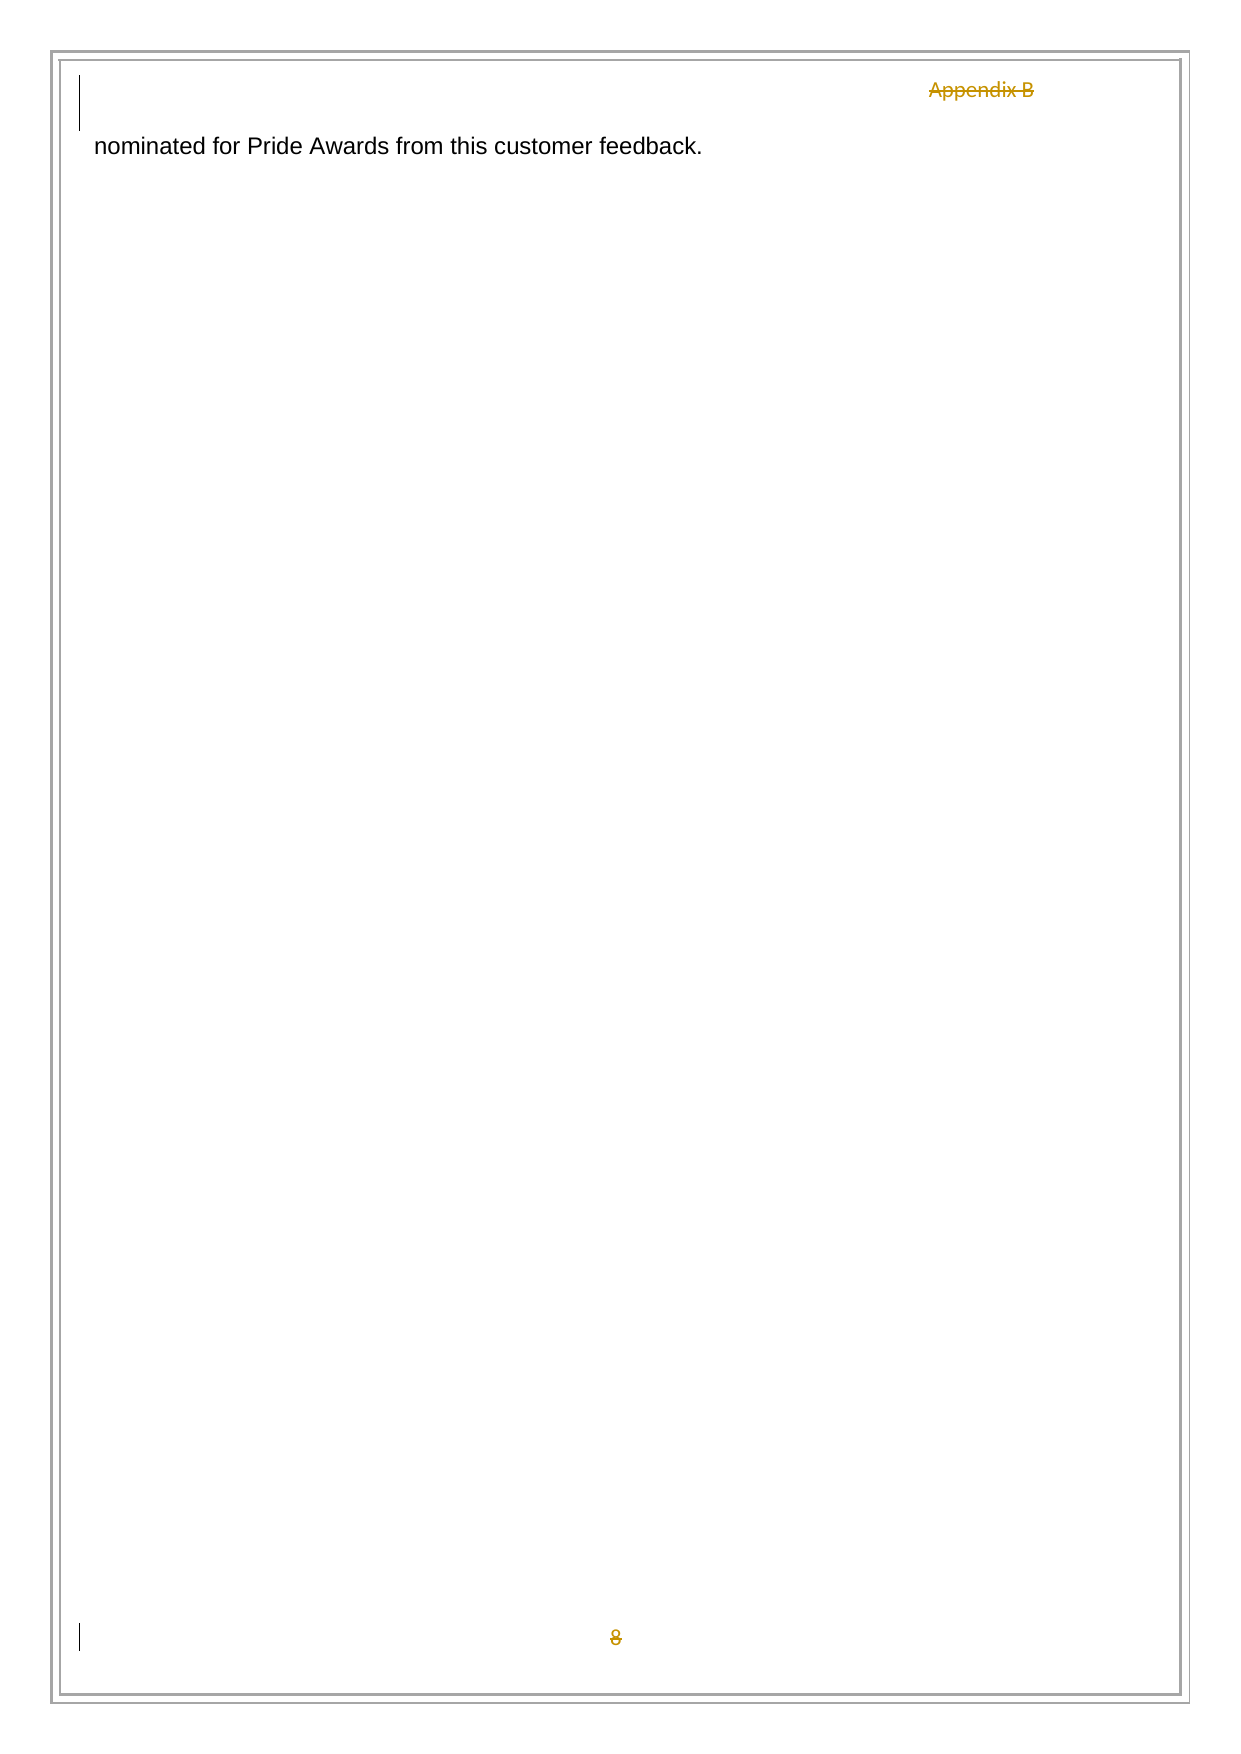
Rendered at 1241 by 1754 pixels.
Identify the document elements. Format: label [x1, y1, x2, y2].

text [94, 131, 1137, 160]
